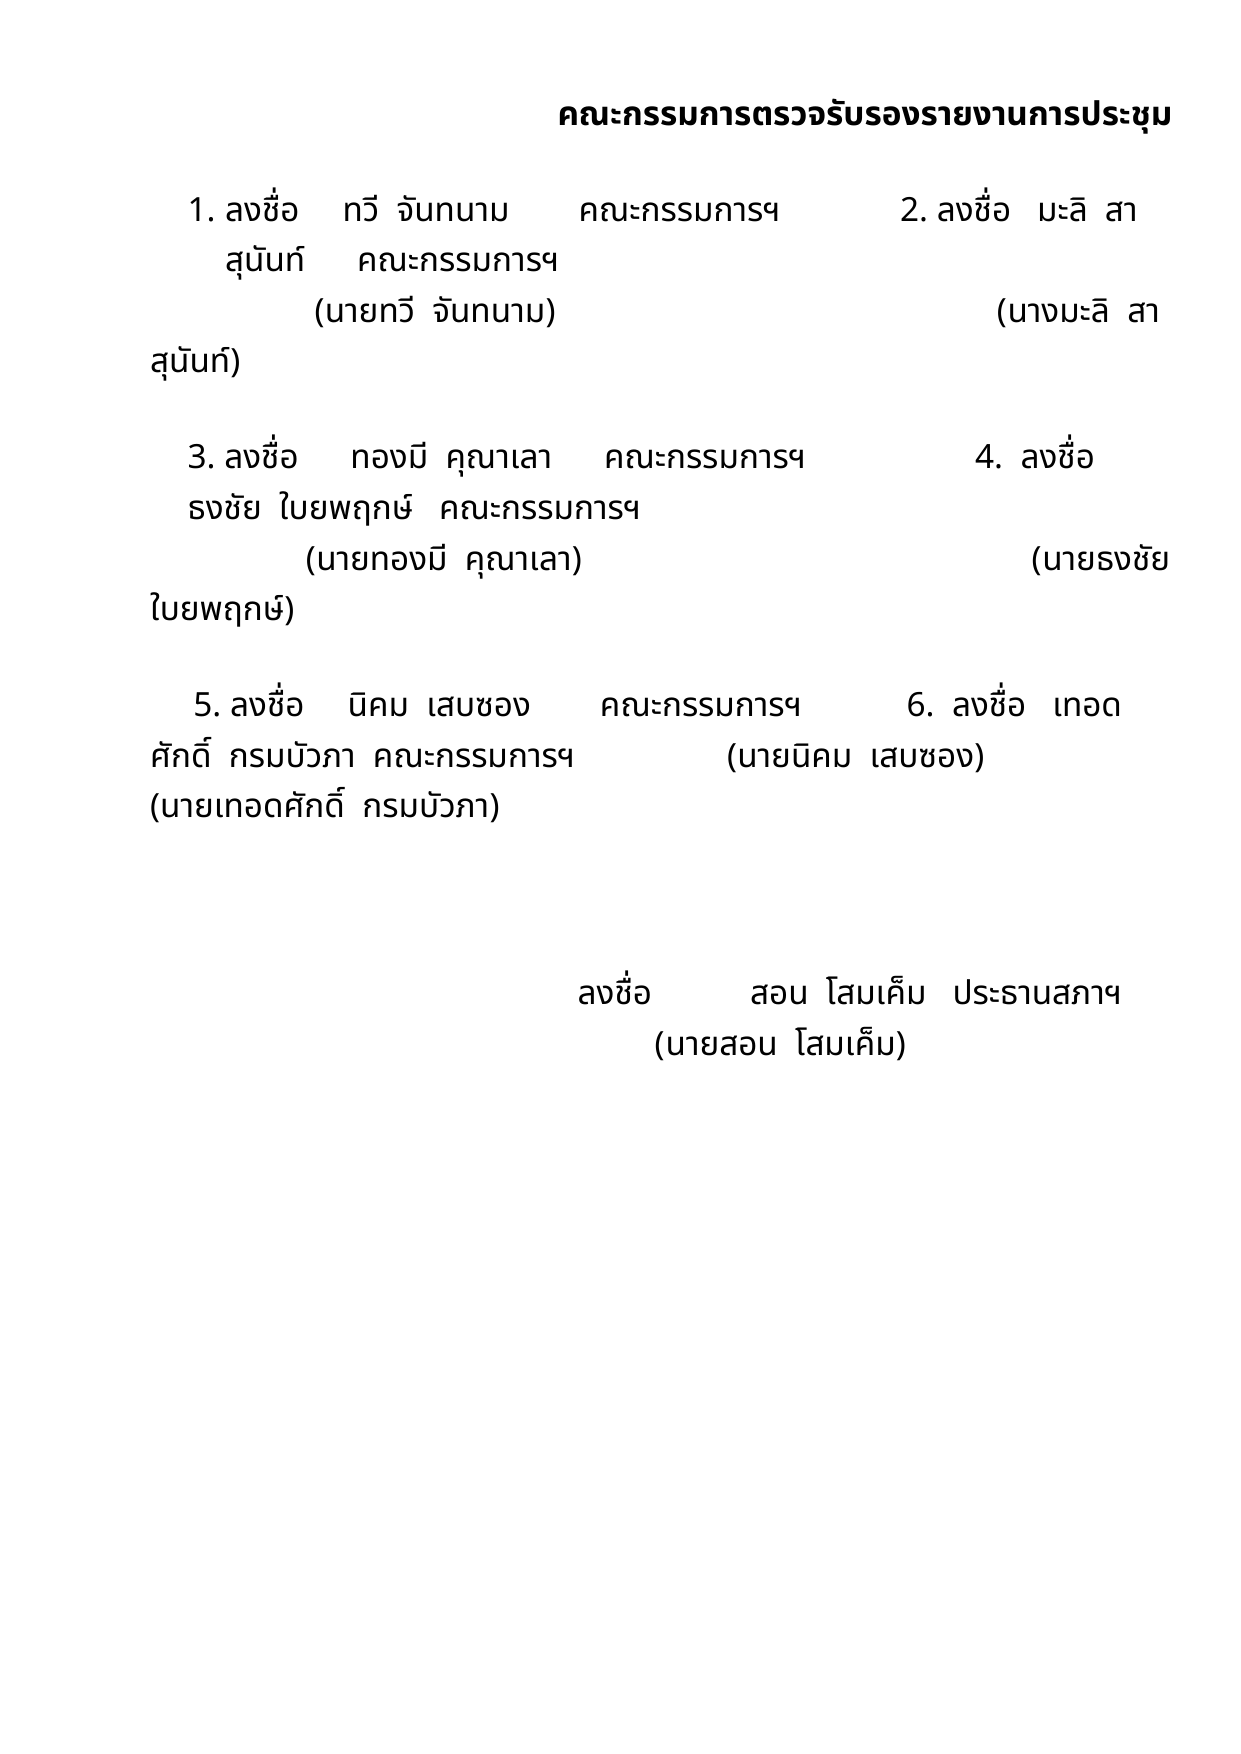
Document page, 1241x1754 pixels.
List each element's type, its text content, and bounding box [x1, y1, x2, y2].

text 5. ลงชื่อ นิคม เสบซอง คณะกรรมการฯ 6. ลงชื่อ เทอดศักดิ์ กรมบัวภา คณะกรรมการฯ (นายนิคม เสบซอง) (นายเทอดศักดิ์ กรมบัวภา) [150, 681, 1181, 833]
text (นายทองมี คุณาเลา) (นายธงชัย ใบยพฤกษ์) [150, 534, 1181, 636]
text (นายทวี จันทนาม) (นางมะลิ สาสุนันท์) [150, 287, 1181, 388]
text คณะกรรมการตรวจรับรองรายงานการประชุม [150, 90, 1181, 140]
text (นายสอน โสมเค็ม) [187, 1019, 1181, 1070]
text ลงชื่อ สอน โสมเค็ม ประธานสภาฯ [187, 969, 1181, 1019]
text 3. ลงชื่อ ทองมี คุณาเลา คณะกรรมการฯ 4. ลงชื่อ ธงชัย ใบยพฤกษ์ คณะกรรมการฯ [187, 433, 1181, 534]
list ลงชื่อ ทวี จันทนาม คณะกรรมการฯ 2. ลงชื่อ มะลิ สาสุนันท์ คณะกรรมการฯ [187, 186, 1181, 287]
